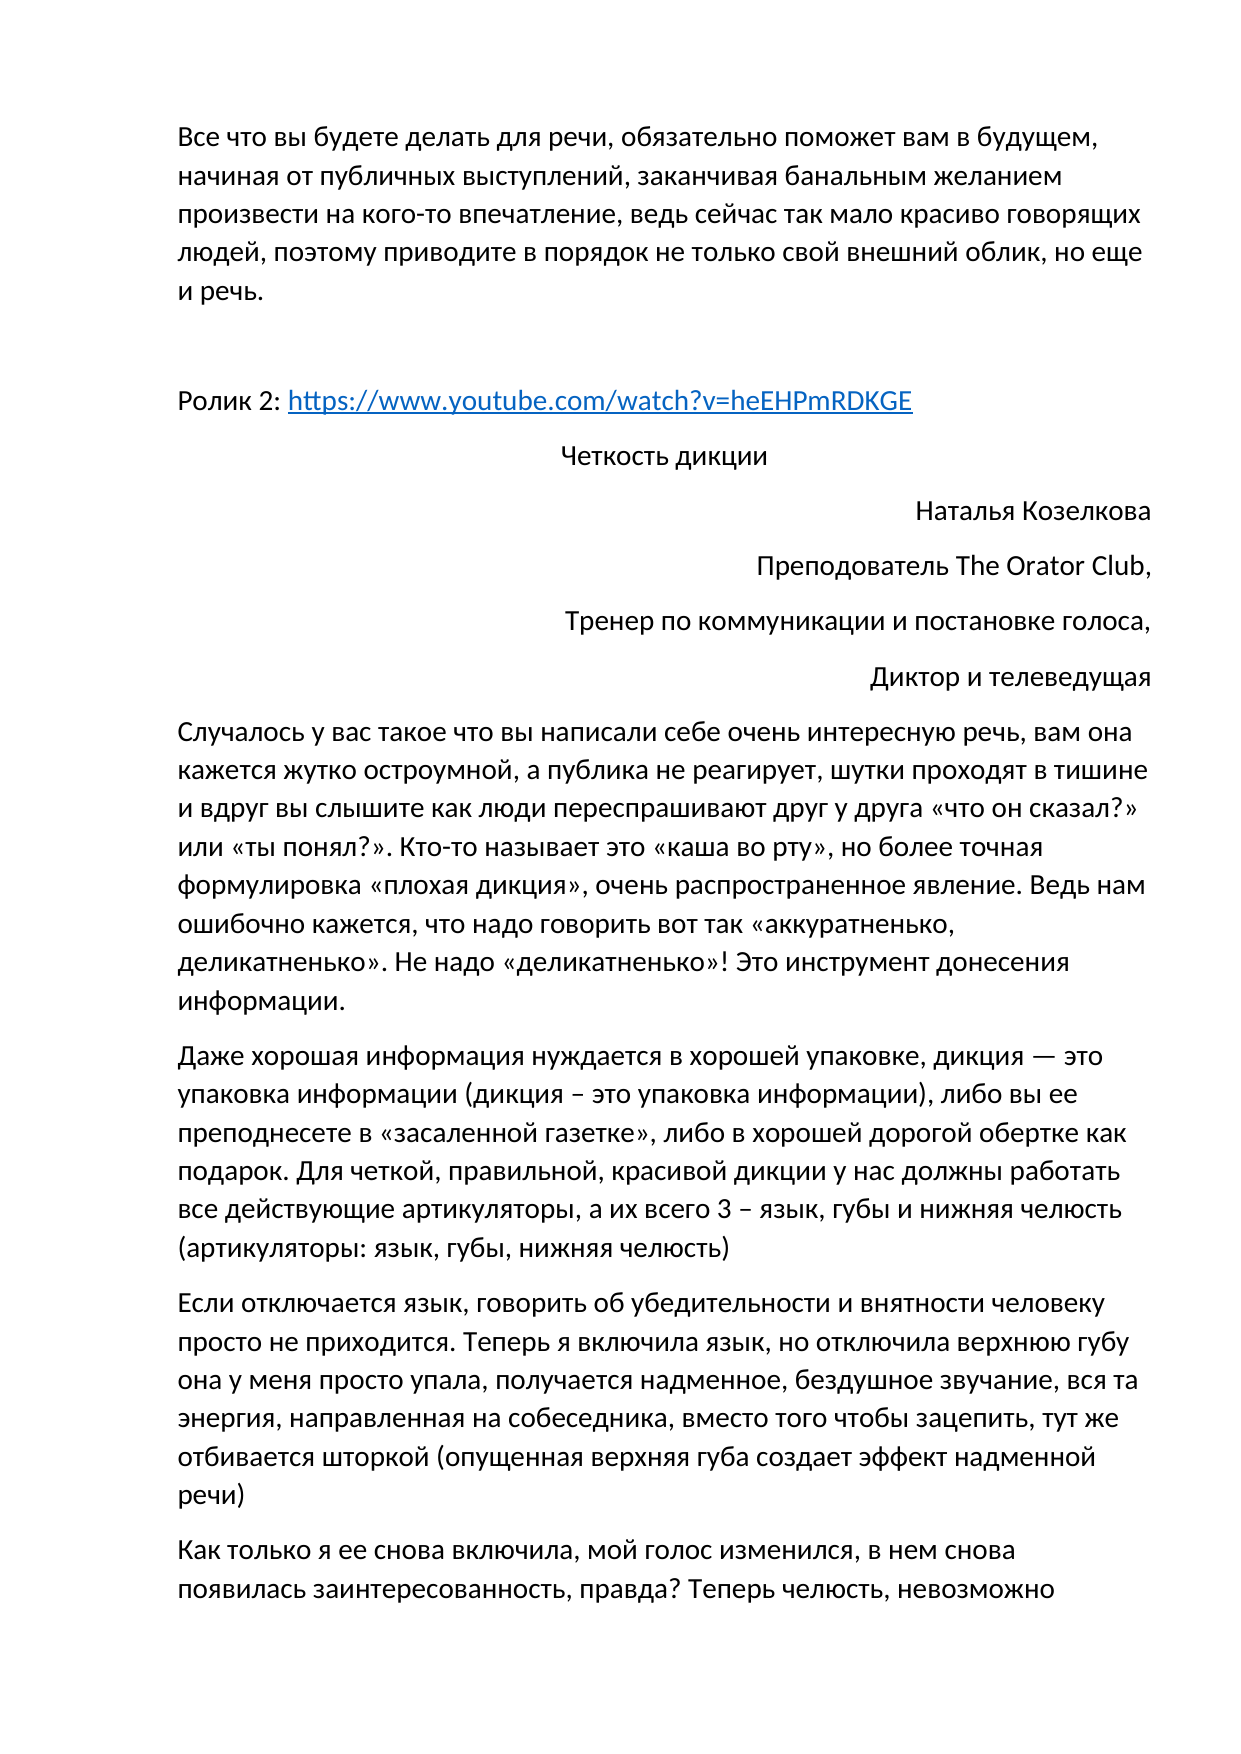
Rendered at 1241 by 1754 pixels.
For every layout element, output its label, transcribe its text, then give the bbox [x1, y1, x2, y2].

text Преподователь The Orator Club, [177, 547, 1152, 583]
text Наталья Козелкова [177, 492, 1152, 528]
text Диктор и телеведущая [177, 658, 1152, 693]
text Тренер по коммуникации и постановке голоса, [177, 602, 1152, 638]
text Ролик 2: https://www.youtube.com/watch?v=heEHPmRDKGE [177, 382, 1152, 418]
text Все что вы будете делать для речи, обязательно поможет вам в будущем, начиная от публичных выступлений, заканчивая банальным желанием произвести на кого-то впечатление, ведь сейчас так мало красиво говорящих людей, поэтому приводите в порядок не только свой внешний облик, но еще и речь. [177, 118, 1152, 307]
text Случалось у вас такое что вы написали себе очень интересную речь, вам она кажется жутко остроумной, а публика не реагирует, шутки проходят в тишине и вдруг вы слышите как люди переспрашивают друг у друга «что он сказал?» или «ты понял?». Кто-то называет это «каша во рту», но более точная формулировка «плохая дикция», очень распространенное явление. Ведь нам ошибочно кажется, что надо говорить вот так «аккуратненько, деликатненько». Не надо «деликатненько»! Это инструмент донесения информации. [177, 713, 1152, 1017]
text Четкость дикции [177, 437, 1152, 473]
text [177, 1531, 1152, 1606]
text Если отключается язык, говорить об убедительности и внятности человеку просто не приходится. Теперь я включила язык, но отключила верхнюю губу она у меня просто упала, получается надменное, бездушное звучание, вся та энергия, направленная на собеседника, вместо того чтобы зацепить, тут же отбивается шторкой (опущенная верхняя губа создает эффект надменной речи) [177, 1284, 1152, 1512]
text Даже хорошая информация нуждается в хорошей упаковке, дикция — это упаковка информации (дикция – это упаковка информации), либо вы ее преподнесете в «засаленной газетке», либо в хорошей дорогой обертке как подарок. Для четкой, правильной, красивой дикции у нас должны работать все действующие артикуляторы, а их всего 3 – язык, губы и нижняя челюсть (артикуляторы: язык, губы, нижняя челюсть) [177, 1037, 1152, 1265]
